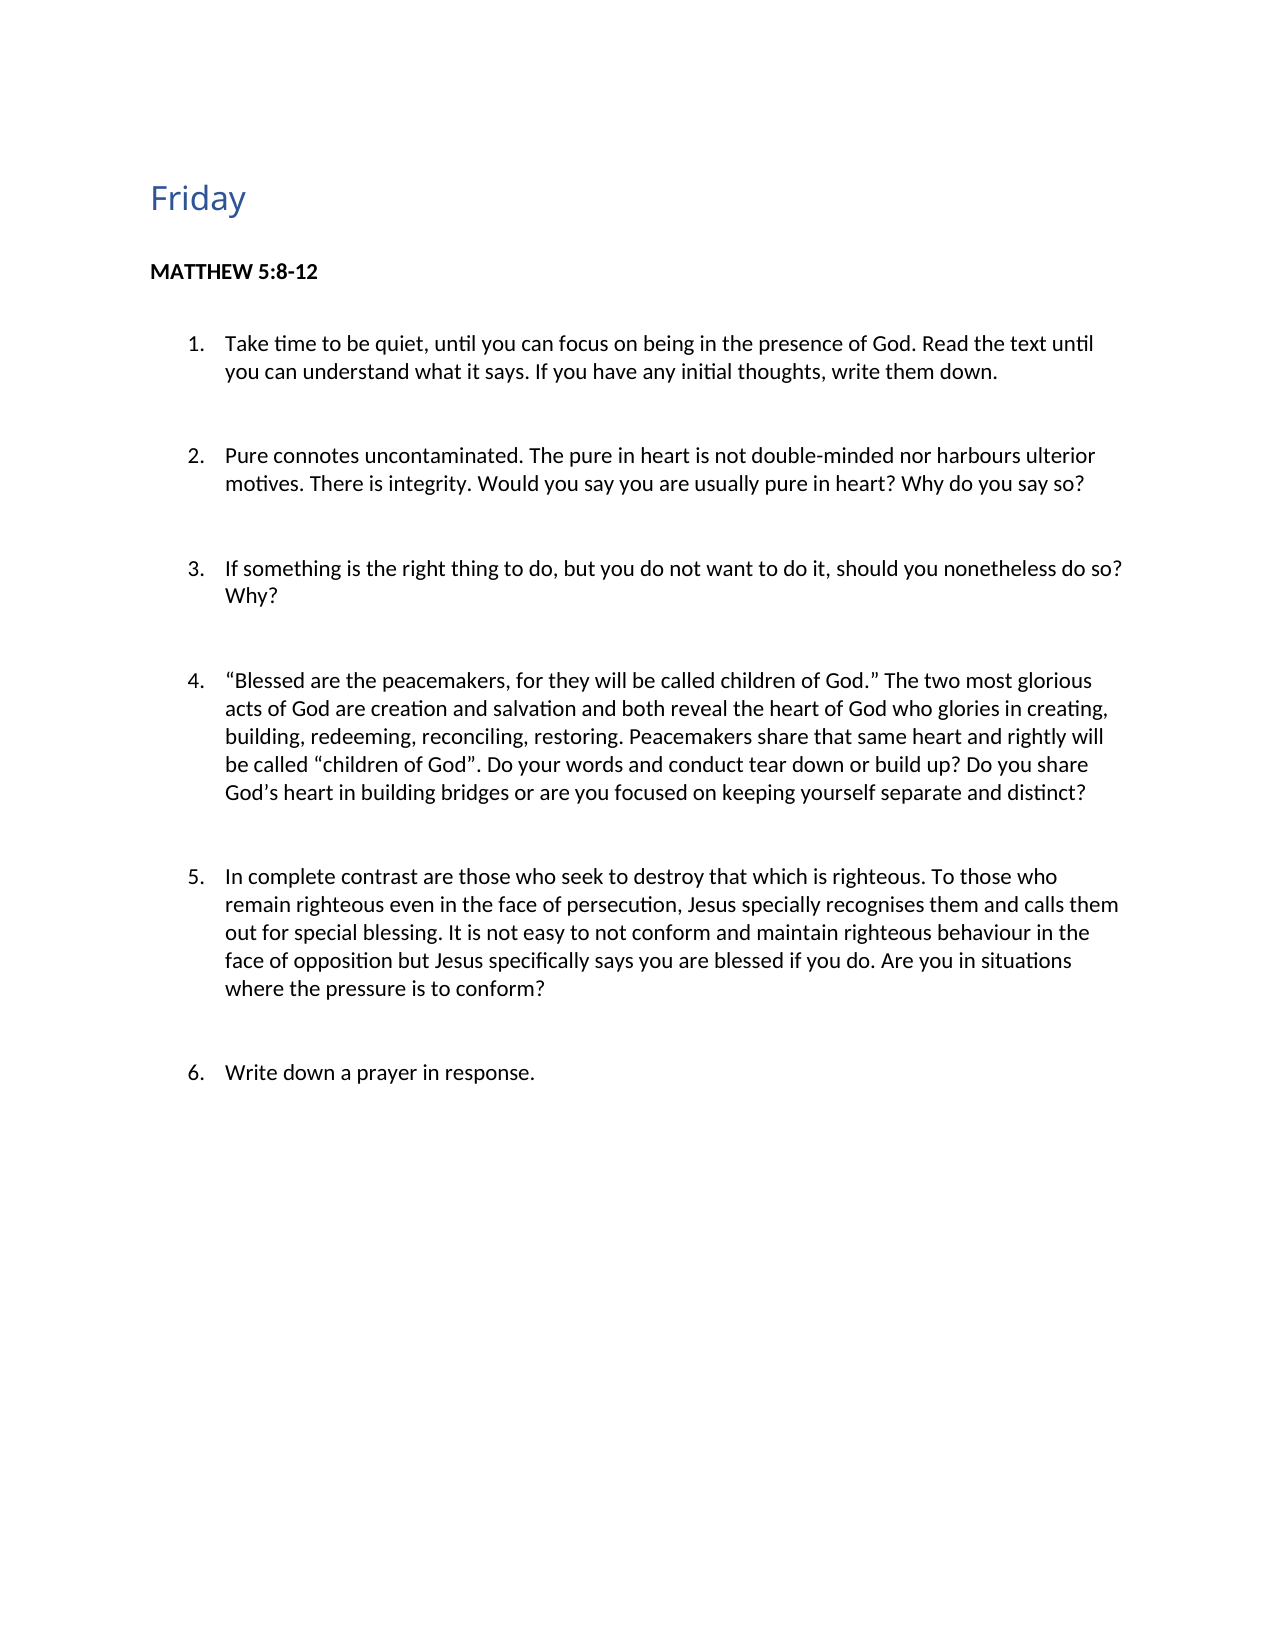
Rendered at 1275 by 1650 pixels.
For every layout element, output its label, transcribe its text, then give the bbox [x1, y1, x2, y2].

subtitle Friday [150, 175, 1125, 220]
text MATTHEW 5:8-12 [150, 257, 1125, 285]
list If something is the right thing to do, but you do not want to do it, should you nonetheless do so? Why? [187, 554, 1125, 610]
list “Blessed are the peacemakers, for they will be called children of God.” The two most glorious acts of God are creation and salvation and both reveal the heart of God who glories in creating, building, redeeming, reconciling, restoring. Peacemakers share that same heart and rightly will be called “children of God”. Do your words and conduct tear down or build up? Do you share God’s heart in building bridges or are you focused on keeping yourself separate and distinct? [187, 666, 1125, 806]
list Take time to be quiet, until you can focus on being in the presence of God. Read the text until you can understand what it says. If you have any initial thoughts, write them down. [187, 329, 1125, 386]
list Pure connotes uncontaminated. The pure in heart is not double-minded nor harbours ulterior motives. There is integrity. Would you say you are usually pure in heart? Why do you say so? [187, 442, 1125, 498]
list Write down a prayer in response. [187, 1058, 1125, 1086]
list In complete contrast are those who seek to destroy that which is righteous. To those who remain righteous even in the face of persecution, Jesus specially recognises them and calls them out for special blessing. It is not easy to not conform and maintain righteous behaviour in the face of opposition but Jesus specifically says you are blessed if you do. Are you in situations where the pressure is to conform? [187, 862, 1125, 1002]
